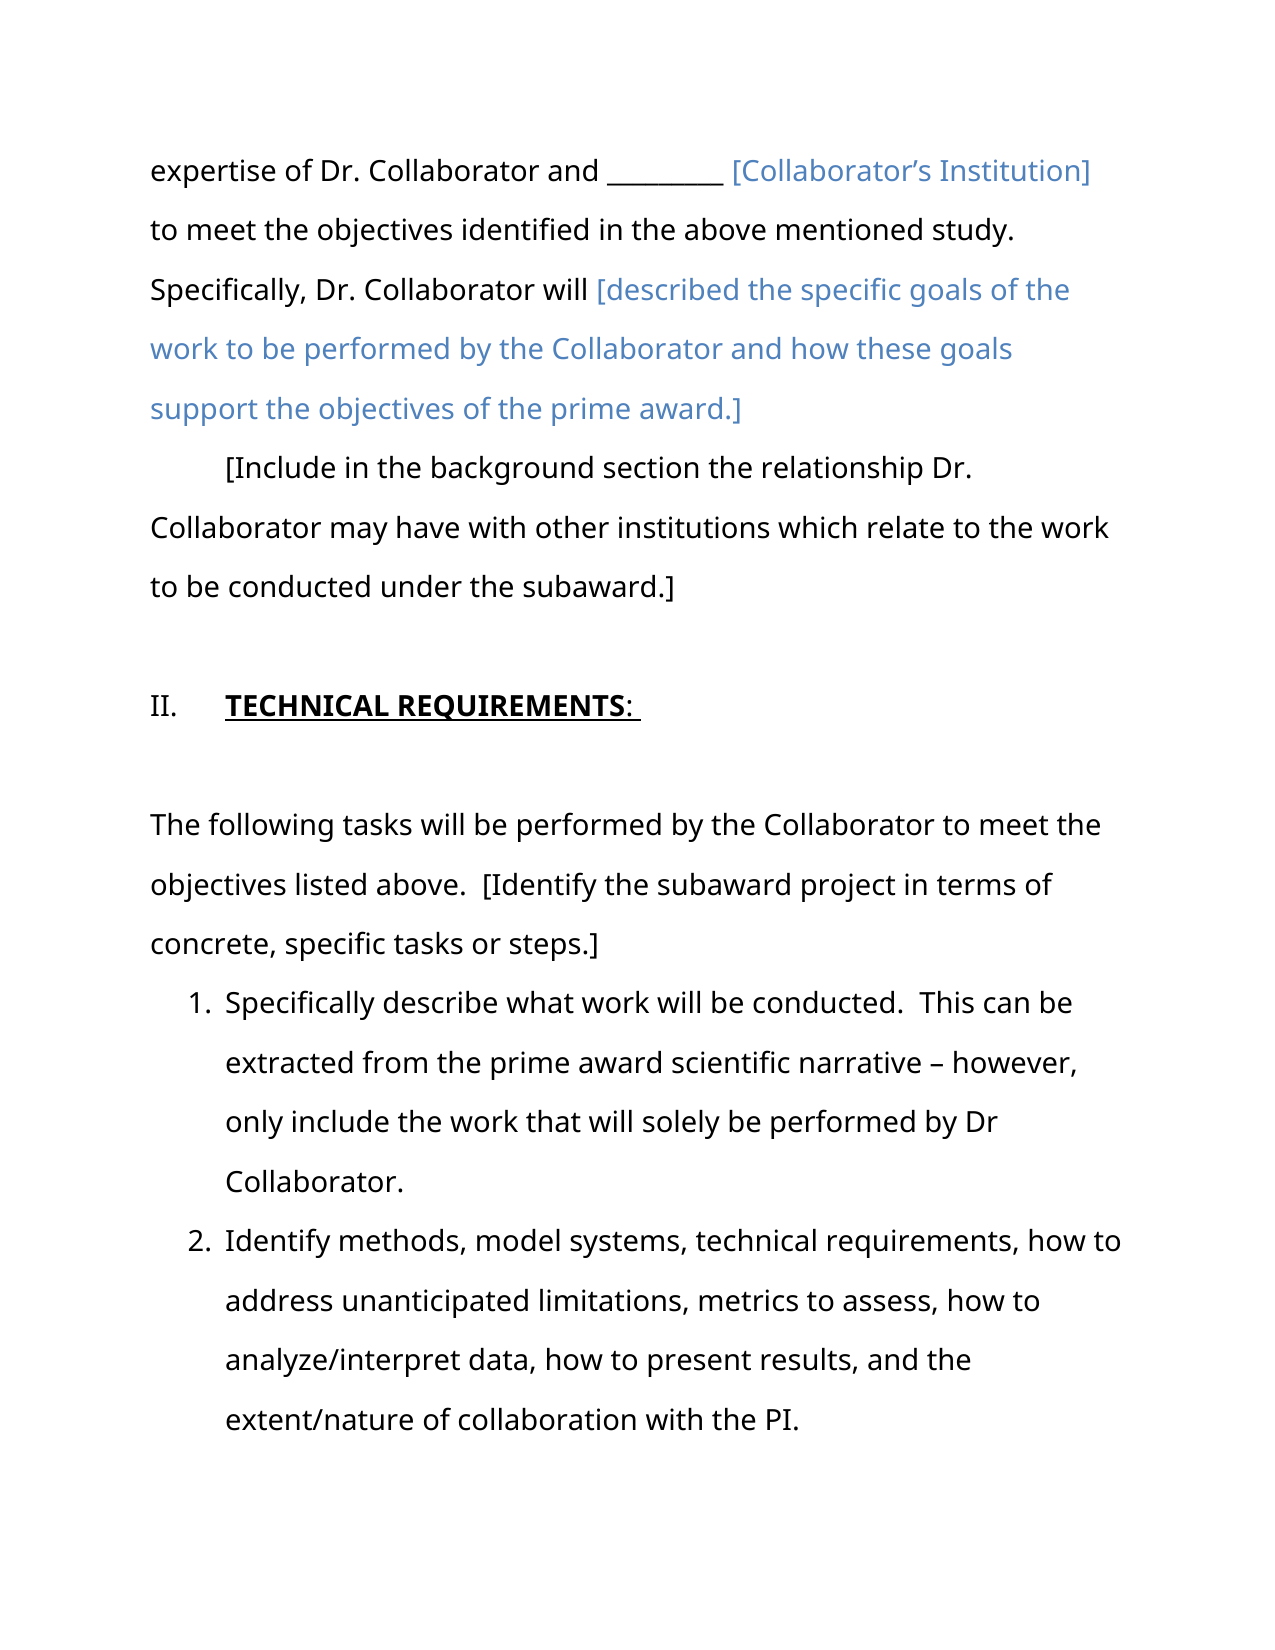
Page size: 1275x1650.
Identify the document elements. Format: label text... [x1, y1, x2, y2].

list Specifically describe what work will be conducted. This can be extracted from the prime award scientific narrative – however, only include the work that will solely be performed by Dr Collaborator. [187, 983, 1125, 1201]
text [Include in the background section the relationship Dr. Collaborator may have with other institutions which relate to the work to be conducted under the subaward.] [150, 447, 1125, 606]
text The following tasks will be performed by the Collaborator to meet the objectives listed above. [Identify the subaward project in terms of concrete, specific tasks or steps.] [150, 804, 1125, 963]
text II. TECHNICAL REQUIREMENTS: [150, 685, 1125, 725]
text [150, 150, 1125, 428]
list Identify methods, model systems, technical requirements, how to address unanticipated limitations, metrics to assess, how to analyze/interpret data, how to present results, and the extent/nature of collaboration with the PI. [187, 1221, 1125, 1439]
